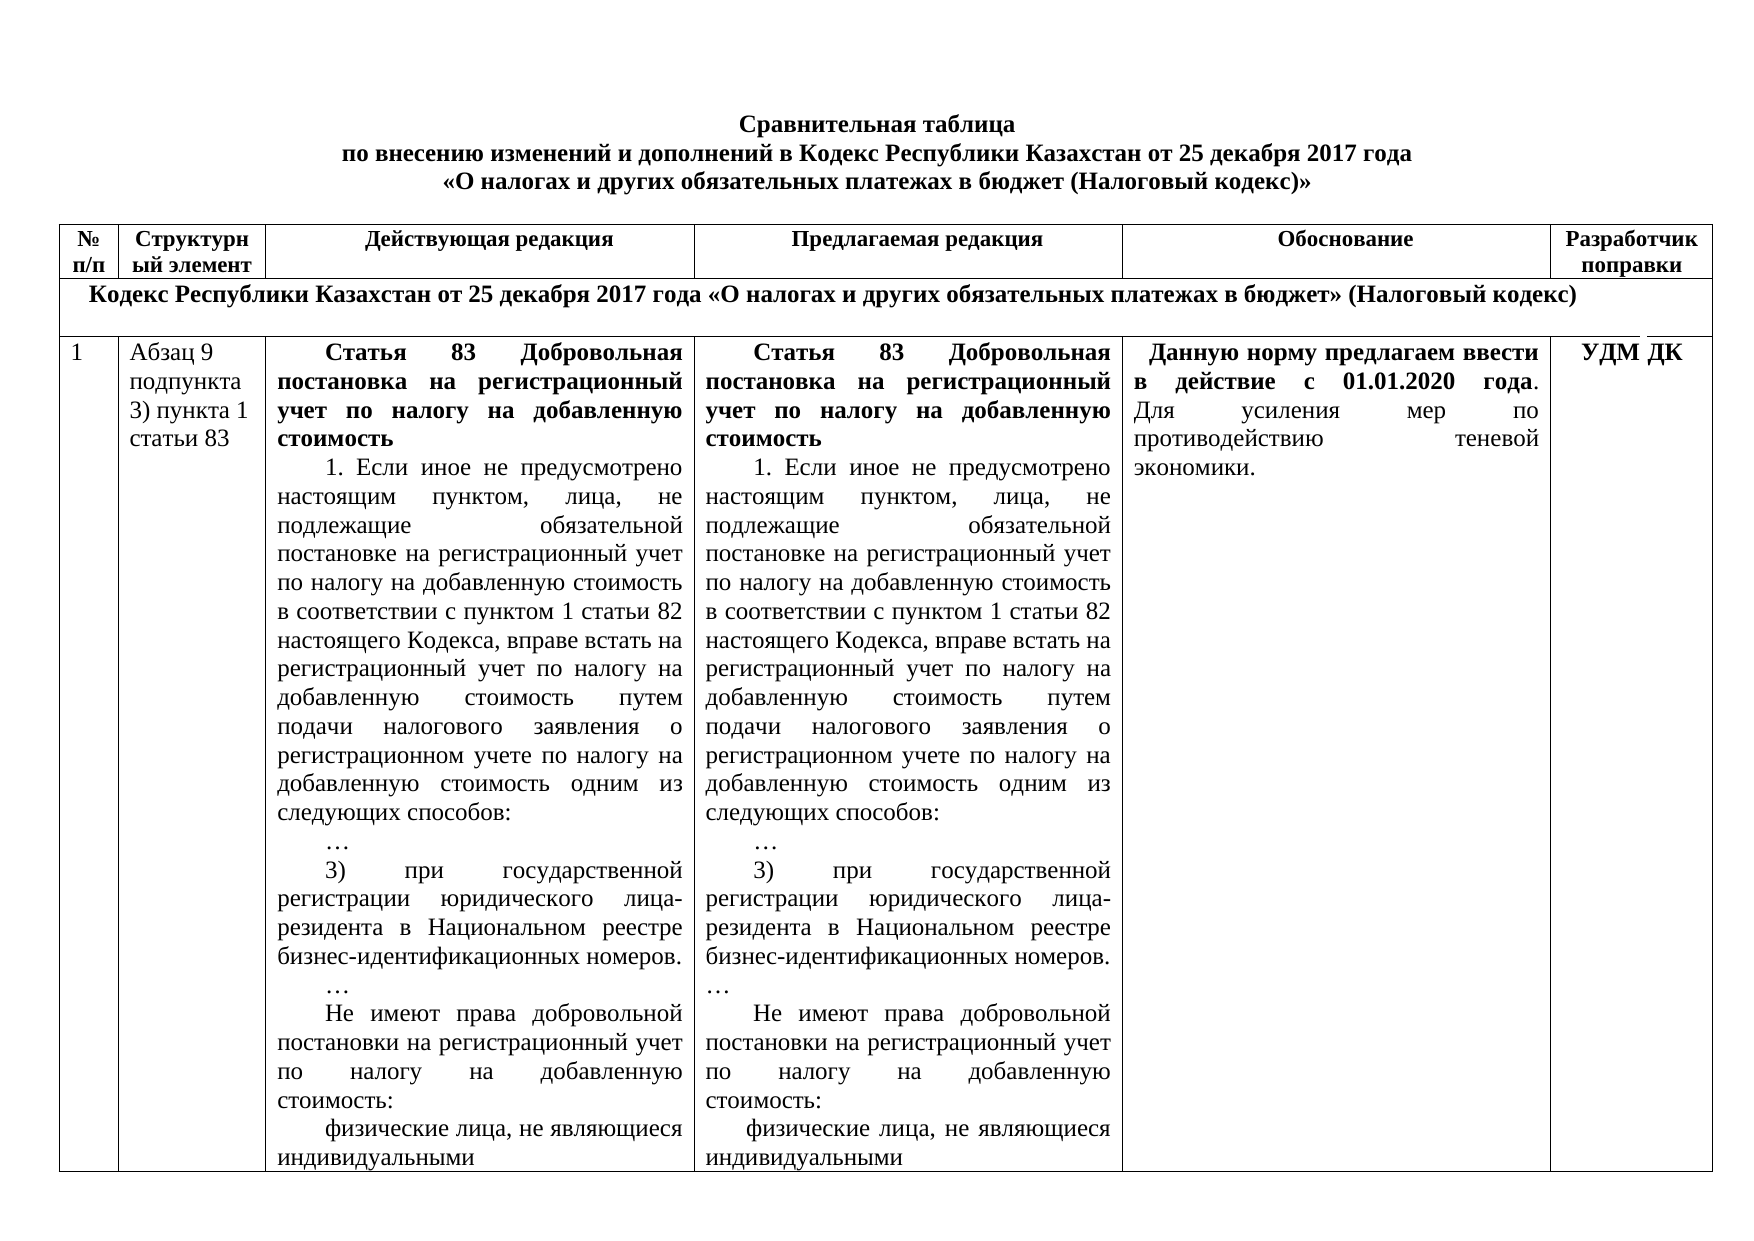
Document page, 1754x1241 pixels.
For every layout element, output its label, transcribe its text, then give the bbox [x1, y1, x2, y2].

table_cell Кодекс Республики Казахстан от 25 декабря 2017 года «О налогах и других обязательных платежах в бюджет» (Налоговый кодекс) [60, 279, 1712, 336]
text Сравнительная таблица [148, 109, 1606, 138]
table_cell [266, 337, 694, 1171]
table_header № п/п [60, 225, 118, 278]
table_cell УДМ ДК [1551, 337, 1712, 1171]
table_header Действующая редакция [266, 225, 694, 278]
table_header Структурный элемент [119, 225, 265, 278]
table_header Разработчик поправки [1551, 225, 1712, 278]
text по внесению изменений и дополнений в Кодекс Республики Казахстан от 25 декабря 2017 года [148, 138, 1606, 166]
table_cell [119, 337, 265, 1171]
table_header Предлагаемая редакция [695, 225, 1122, 278]
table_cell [1123, 337, 1550, 1171]
table_header Обоснование [1123, 225, 1550, 278]
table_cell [695, 337, 1122, 1171]
text «О налогах и других обязательных платежах в бюджет (Налоговый кодекс)» [148, 166, 1606, 195]
table_cell 1 [60, 337, 118, 1171]
